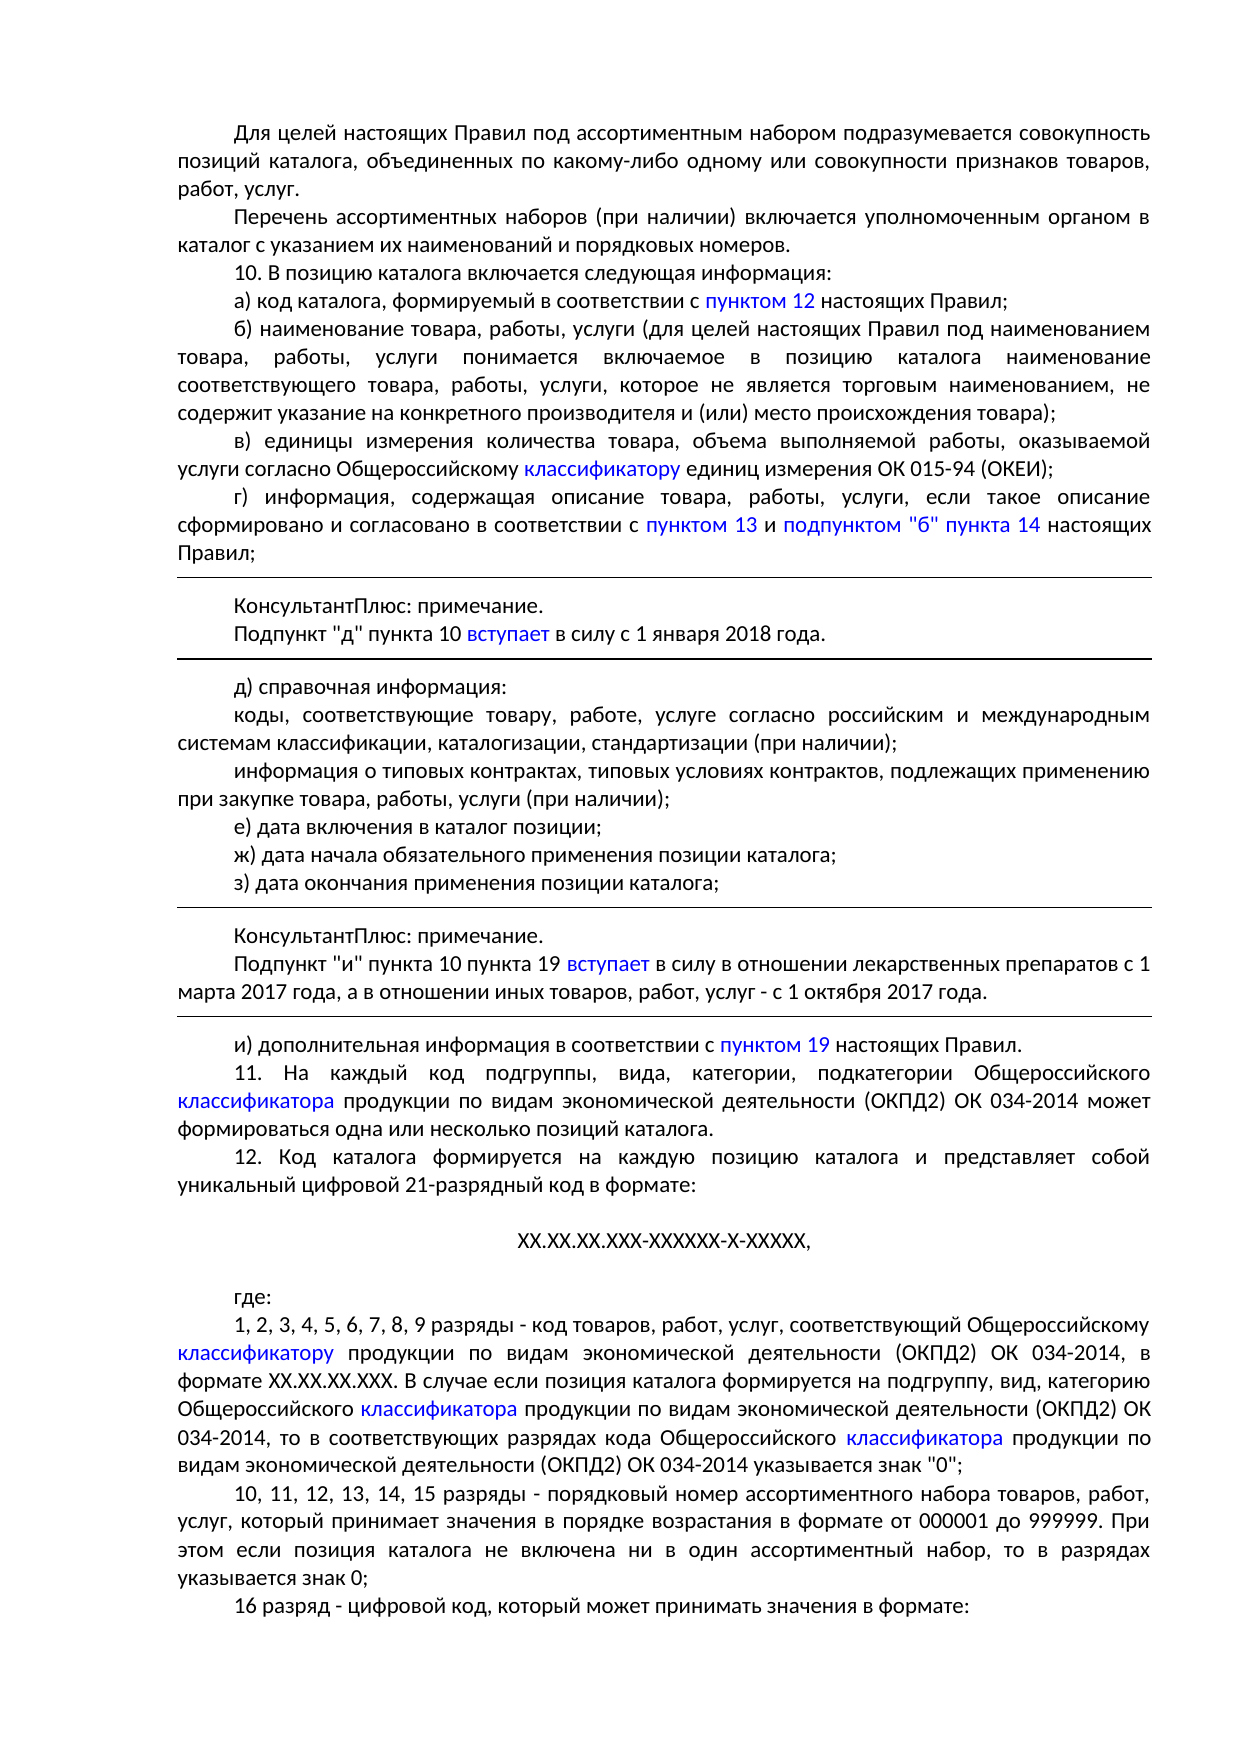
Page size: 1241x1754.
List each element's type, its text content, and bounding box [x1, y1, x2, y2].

text б) наименование товара, работы, услуги (для целей настоящих Правил под наименованием товара, работы, услуги понимается включаемое в позицию каталога наименование соответствующего товара, работы, услуги, которое не является торговым наименованием, не содержит указание на конкретного производителя и (или) место происхождения товара); [177, 314, 1152, 426]
text Перечень ассортиментных наборов (при наличии) включается уполномоченным органом в каталог с указанием их наименований и порядковых номеров. [177, 202, 1152, 258]
text 11. На каждый код подгруппы, вида, категории, подкатегории Общероссийского классификатора продукции по видам экономической деятельности (ОКПД2) ОК 034-2014 может формироваться одна или несколько позиций каталога. [177, 1058, 1152, 1142]
text коды, соответствующие товару, работе, услуге согласно российским и международным системам классификации, каталогизации, стандартизации (при наличии); [177, 700, 1152, 756]
text Для целей настоящих Правил под ассортиментным набором подразумевается совокупность позиций каталога, объединенных по какому-либо одному или совокупности признаков товаров, работ, услуг. [177, 118, 1152, 202]
text 10. В позицию каталога включается следующая информация: [177, 258, 1152, 286]
text Подпункт "и" пункта 10 пункта 19 вступает в силу в отношении лекарственных препаратов с 1 марта 2017 года, а в отношении иных товаров, работ, услуг - с 1 октября 2017 года. [177, 949, 1152, 1005]
text Подпункт "д" пункта 10 вступает в силу с 1 января 2018 года. [177, 619, 1152, 647]
text з) дата окончания применения позиции каталога; [177, 868, 1152, 896]
text XX.XX.XX.XXX-XXXXXX-X-XXXXX, [177, 1226, 1152, 1254]
text г) информация, содержащая описание товара, работы, услуги, если такое описание сформировано и согласовано в соответствии с пунктом 13 и подпунктом "б" пункта 14 настоящих Правил; [177, 482, 1152, 566]
text где: [177, 1282, 1152, 1311]
text 10, 11, 12, 13, 14, 15 разряды - порядковый номер ассортиментного набора товаров, работ, услуг, который принимает значения в порядке возрастания в формате от 000001 до 999999. При этом если позиция каталога не включена ни в один ассортиментный набор, то в разрядах указывается знак 0; [177, 1479, 1152, 1591]
text а) код каталога, формируемый в соответствии с пунктом 12 настоящих Правил; [177, 286, 1152, 314]
text е) дата включения в каталог позиции; [177, 812, 1152, 840]
text информация о типовых контрактах, типовых условиях контрактов, подлежащих применению при закупке товара, работы, услуги (при наличии); [177, 756, 1152, 812]
text КонсультантПлюс: примечание. [177, 591, 1152, 619]
text 16 разряд - цифровой код, который может принимать значения в формате: [177, 1591, 1152, 1619]
text ж) дата начала обязательного применения позиции каталога; [177, 840, 1152, 868]
text 1, 2, 3, 4, 5, 6, 7, 8, 9 разряды - код товаров, работ, услуг, соответствующий Общероссийскому классификатору продукции по видам экономической деятельности (ОКПД2) ОК 034-2014, в формате XX.XX.XX.XXX. В случае если позиция каталога формируется на подгруппу, вид, категорию Общероссийского классификатора продукции по видам экономической деятельности (ОКПД2) ОК 034-2014, то в соответствующих разрядах кода Общероссийского классификатора продукции по видам экономической деятельности (ОКПД2) ОК 034-2014 указывается знак "0"; [177, 1311, 1152, 1479]
text 12. Код каталога формируется на каждую позицию каталога и представляет собой уникальный цифровой 21-разрядный код в формате: [177, 1142, 1152, 1198]
text д) справочная информация: [177, 672, 1152, 700]
text КонсультантПлюс: примечание. [177, 921, 1152, 949]
text и) дополнительная информация в соответствии с пунктом 19 настоящих Правил. [177, 1030, 1152, 1058]
text в) единицы измерения количества товара, объема выполняемой работы, оказываемой услуги согласно Общероссийскому классификатору единиц измерения ОК 015-94 (ОКЕИ); [177, 426, 1152, 482]
